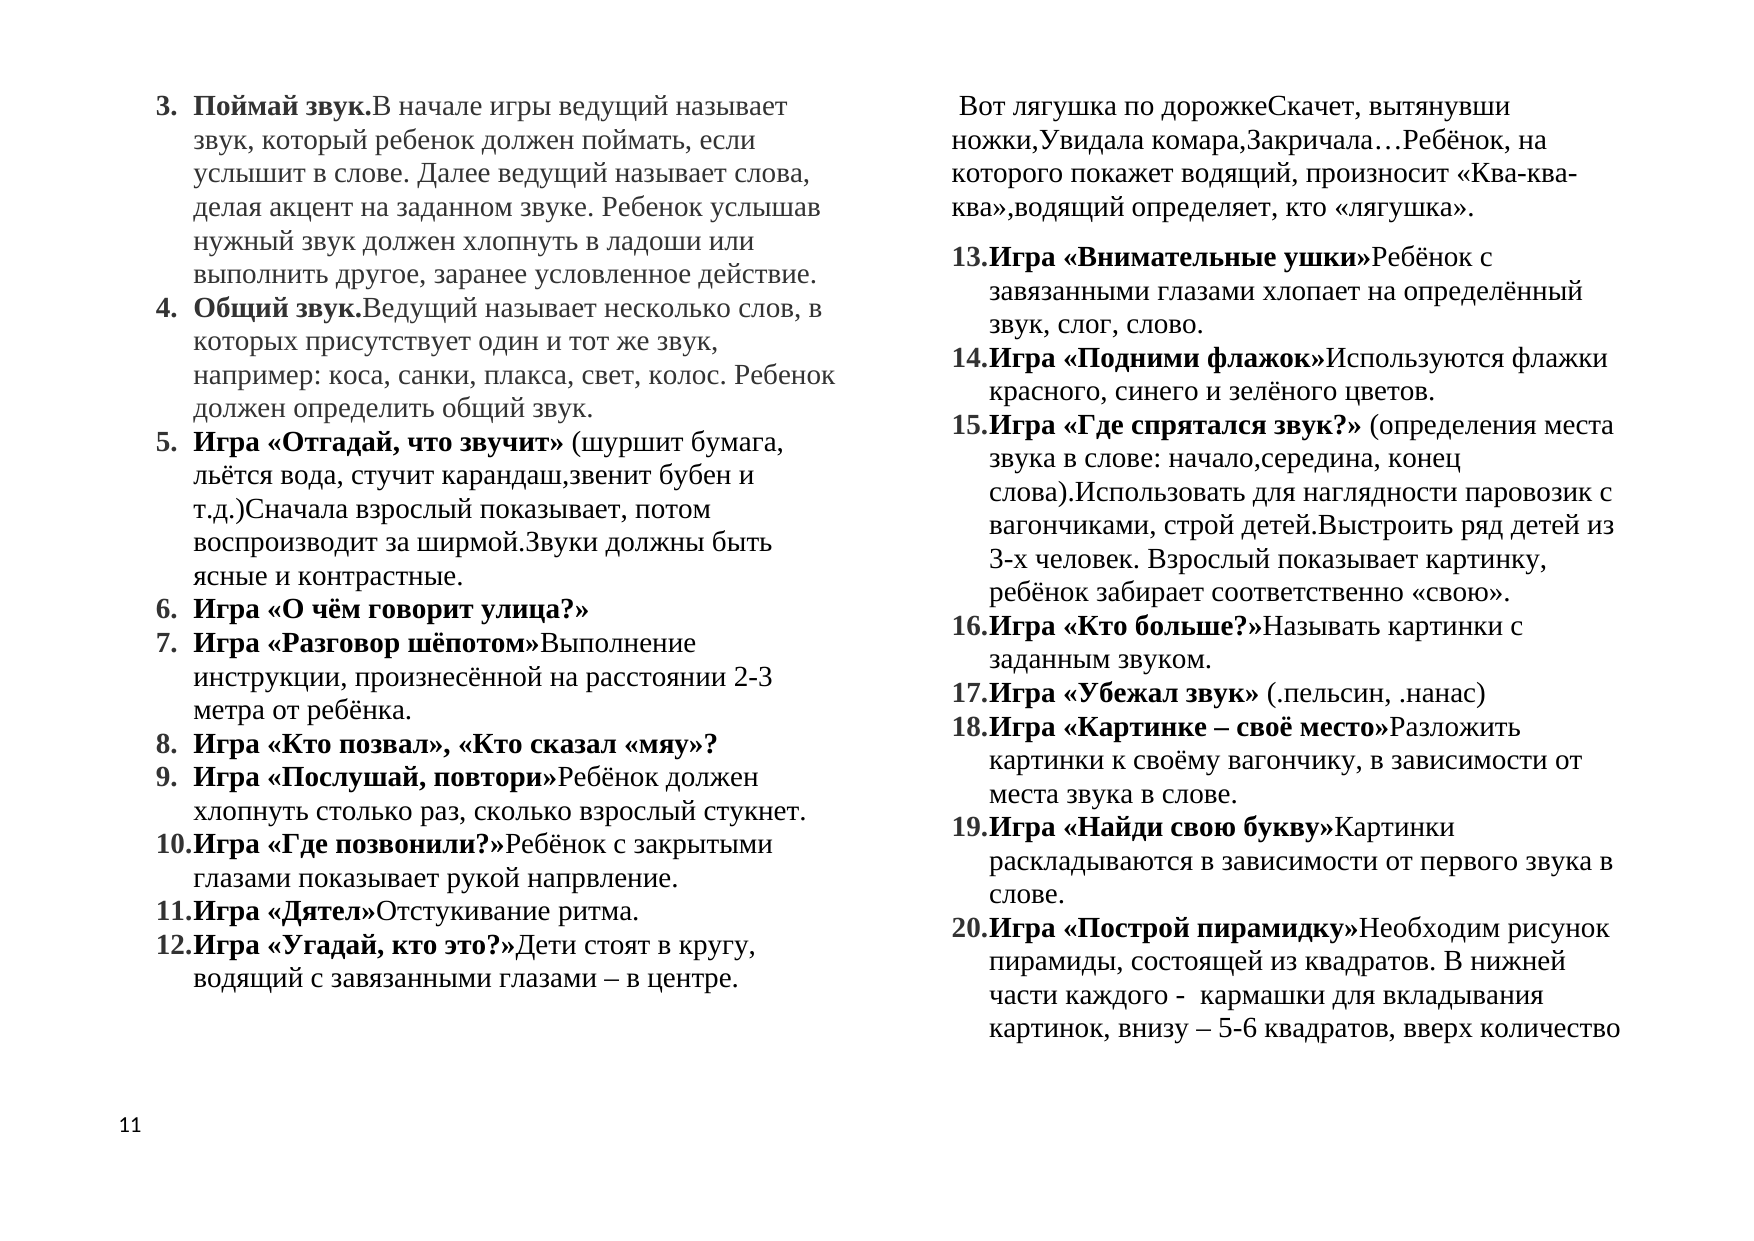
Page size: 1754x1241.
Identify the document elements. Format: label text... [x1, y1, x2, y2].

list Игра «Подними флажок»Используются флажки красного, синего и зелёного цветов. [951, 340, 1636, 407]
list Игра «О чём говорит улица?» [156, 592, 840, 625]
list Игра «Где спрятался звук?» (определения места звука в слове: начало,середина, конец слова).Использовать для наглядности паровозик с вагончиками, строй детей.Выстроить ряд детей из 3-х человек. Взрослый показывает картинку, ребёнок забирает соответственно «свою». [951, 407, 1636, 608]
list Игра «Послушай, повтори»Ребёнок должен хлопнуть столько раз, сколько взрослый стукнет. [156, 759, 840, 826]
list Игра «Отгадай, что звучит» (шуршит бумага, льётся вода, стучит карандаш,звенит бубен и т.д.)Сначала взрослый показывает, потом воспроизводит за ширмой.Звуки должны быть ясные и контрастные. [156, 424, 840, 592]
list Игра «Найди свою букву»Картинки раскладываются в зависимости от первого звука в слове. [951, 809, 1636, 910]
list Игра «Разговор шёпотом»Выполнение инструкции, произнесённой на расстоянии 2-3 метра от ребёнка. [156, 625, 840, 726]
list Игра «Угадай, кто это?»Дети стоят в кругу, водящий с завязанными глазами – в центре. [156, 927, 840, 994]
list Игра «Кто больше?»Называть картинки с заданным звуком. [951, 608, 1636, 675]
list Игра «Кто позвал», «Кто сказал «мяу»? [156, 726, 840, 759]
list Игра «Внимательные ушки»Ребёнок с завязанными глазами хлопает на определённый звук, слог, слово. [951, 239, 1636, 340]
text Вот лягушка по дорожкеСкачет, вытянувши ножки,Увидала комара,Закричала…Ребёнок, на которого покажет водящий, произносит «Ква-ква-ква»,водящий определяет, кто «лягушка». [951, 88, 1636, 223]
list Игра «Где позвонили?»Ребёнок с закрытыми глазами показывает рукой напрвление. [156, 826, 840, 893]
list Игра «Дятел»Отстукивание ритма. [156, 893, 840, 927]
list Игра «Картинке – своё место»Разложить картинки к своёму вагончику, в зависимости от места звука в слове. [951, 709, 1636, 809]
list Общий звук.Ведущий называет несколько слов, в которых присутствует один и тот же звук, например: коса, санки, плакса, свет, колос. Ребенок должен определить общий звук. [156, 290, 840, 424]
list Поймай звук.В начале игры ведущий называет звук, который ребенок должен поймать, если услышит в слове. Далее ведущий называет слова, делая акцент на заданном звуке. Ребенок услышав нужный звук должен хлопнуть в ладоши или выполнить другое, заранее условленное действие. [156, 88, 840, 290]
list Игра «Убежал звук» (.пельсин, .нанас) [951, 675, 1636, 709]
